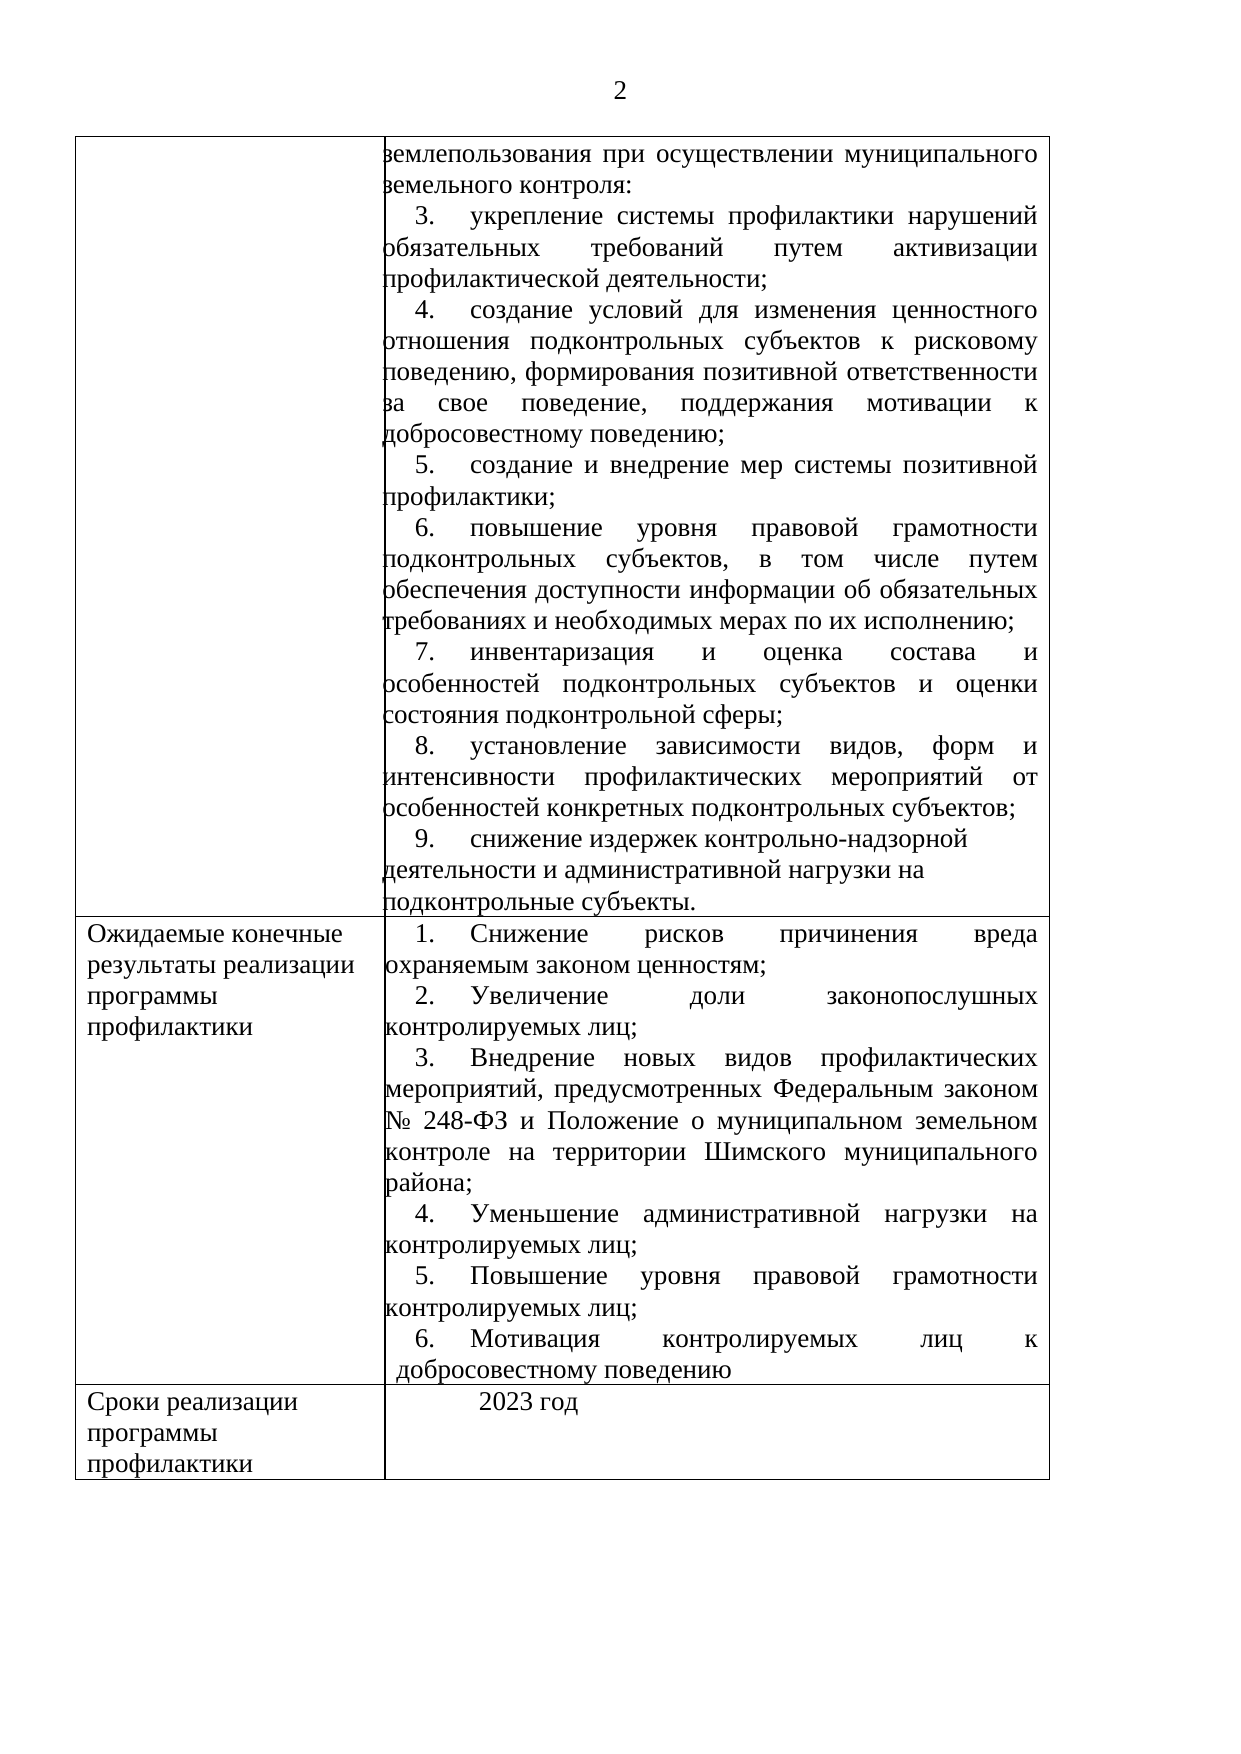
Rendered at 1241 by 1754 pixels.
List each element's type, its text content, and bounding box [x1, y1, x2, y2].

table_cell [386, 137, 1049, 916]
table_cell 2023 год [386, 1385, 1049, 1478]
table_cell Снижение рисков причинения вреда охраняемым законом ценностям; Увеличение доли законопослушных контролируемых лиц; Внедрение новых видов профилактических мероприятий, предусмотренных Федеральным законом № 248-ФЗ и Положение о муниципальном земельном контроле на территории Шимского муниципального района; Уменьшение административной нагрузки на контролируемых лиц; Повышение уровня правовой грамотности контролируемых лиц; Мотивация контролируемых лиц к добросовестному поведению [386, 917, 1049, 1384]
table_cell Сроки реализации программы профилактики [76, 1385, 384, 1478]
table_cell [76, 137, 384, 916]
table_cell Ожидаемые конечные результаты реализации программы профилактики [76, 917, 384, 1384]
